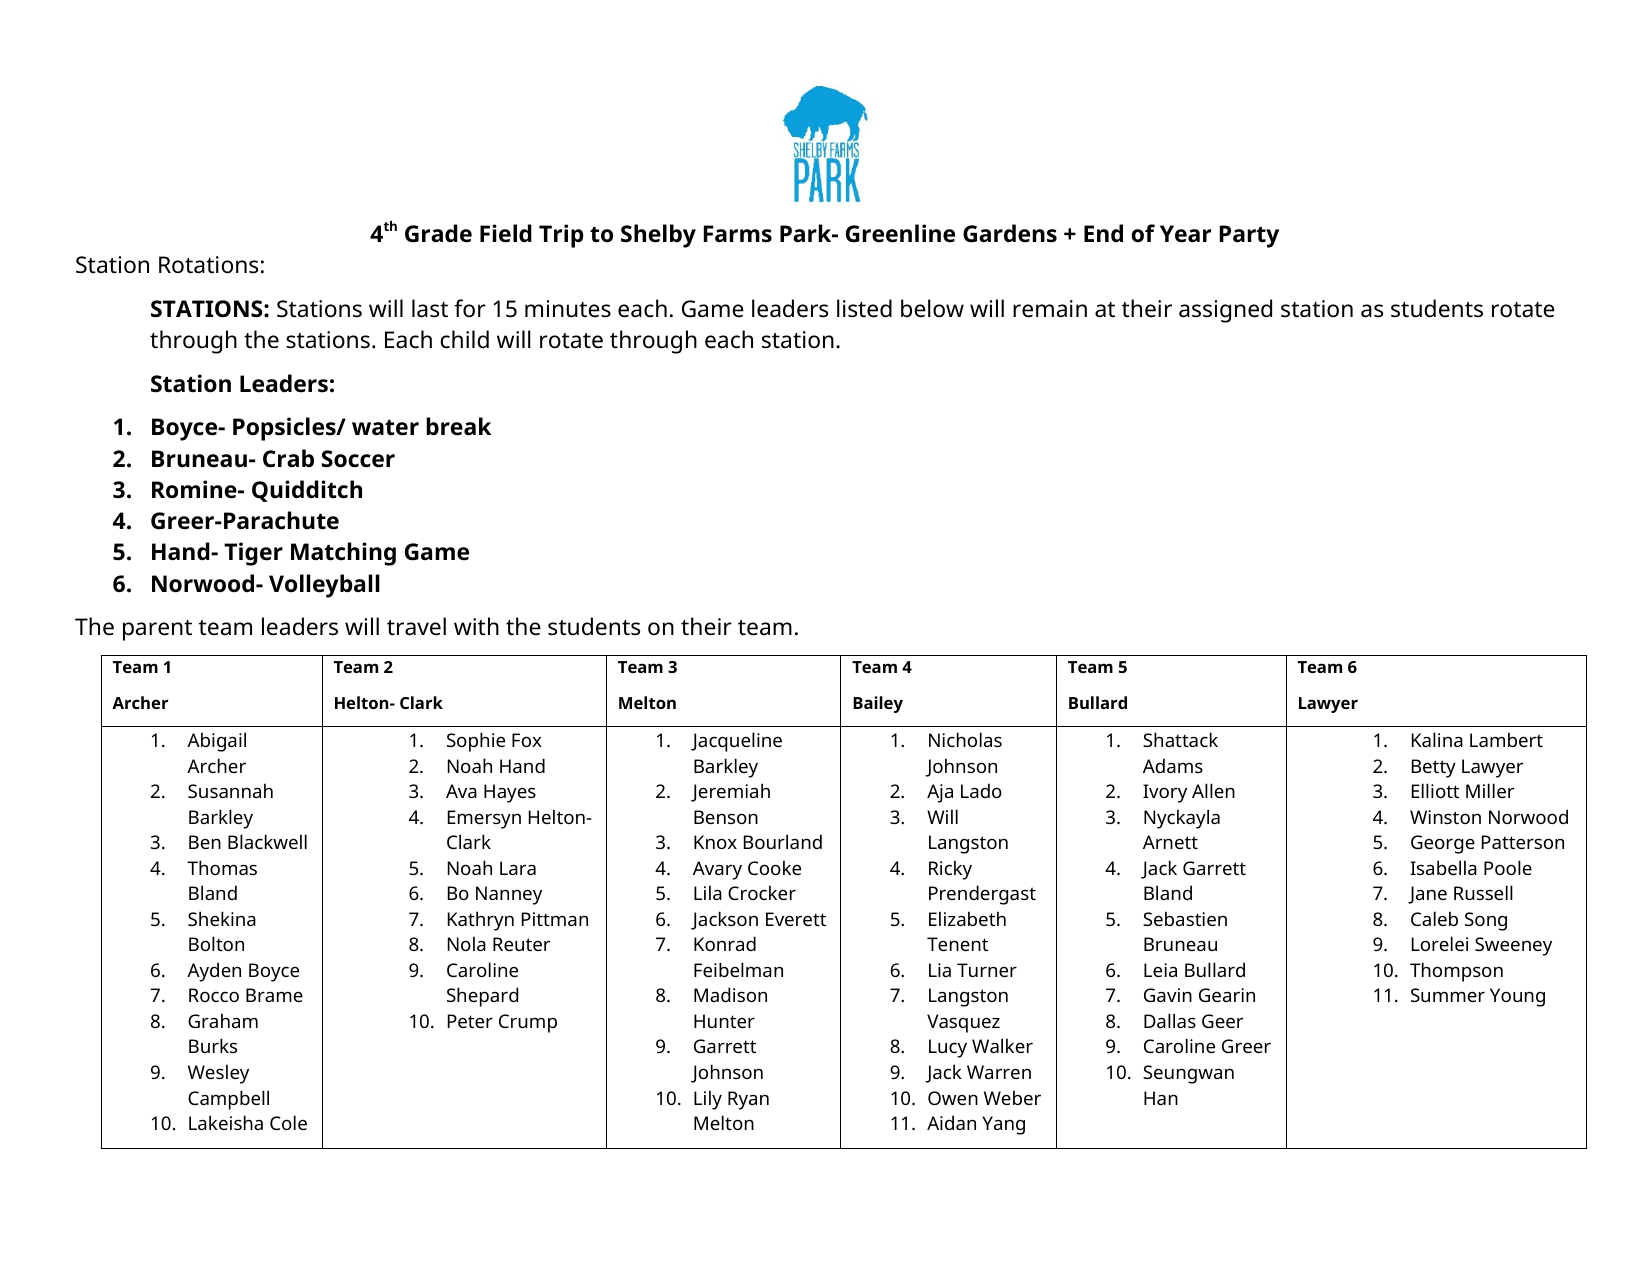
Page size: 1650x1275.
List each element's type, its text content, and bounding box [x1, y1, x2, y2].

table_header Team 5 Bullard [1057, 656, 1286, 726]
text The parent team leaders will travel with the students on their team. [75, 611, 1575, 642]
table_header Team 1 Archer [102, 656, 322, 726]
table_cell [1057, 727, 1286, 1148]
list Romine- Quidditch [112, 474, 1575, 505]
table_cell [323, 727, 606, 1148]
list Norwood- Volleyball [112, 567, 1575, 599]
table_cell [607, 727, 840, 1148]
table_header Team 4 Bailey [841, 656, 1056, 726]
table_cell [1287, 727, 1586, 1148]
text Station Rotations: [75, 249, 1575, 280]
table_header Team 6 Lawyer [1287, 656, 1586, 726]
list Greer-Parachute [112, 505, 1575, 536]
picture [753, 75, 897, 218]
text Station Leaders: [75, 367, 1575, 399]
list Hand- Tiger Matching Game [112, 536, 1575, 567]
table_header Team 2 Helton- Clark [323, 656, 606, 726]
list Bruneau- Crab Soccer [112, 442, 1575, 474]
list Boyce- Popsicles/ water break [112, 411, 1575, 442]
table_header Team 3 Melton [607, 656, 840, 726]
list STATIONS: Stations will last for 15 minutes each. Game leaders listed below will remain at their assigned station as students rotate through the stations. Each child will rotate through each station. [150, 292, 1575, 355]
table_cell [841, 727, 1056, 1148]
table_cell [102, 727, 322, 1148]
